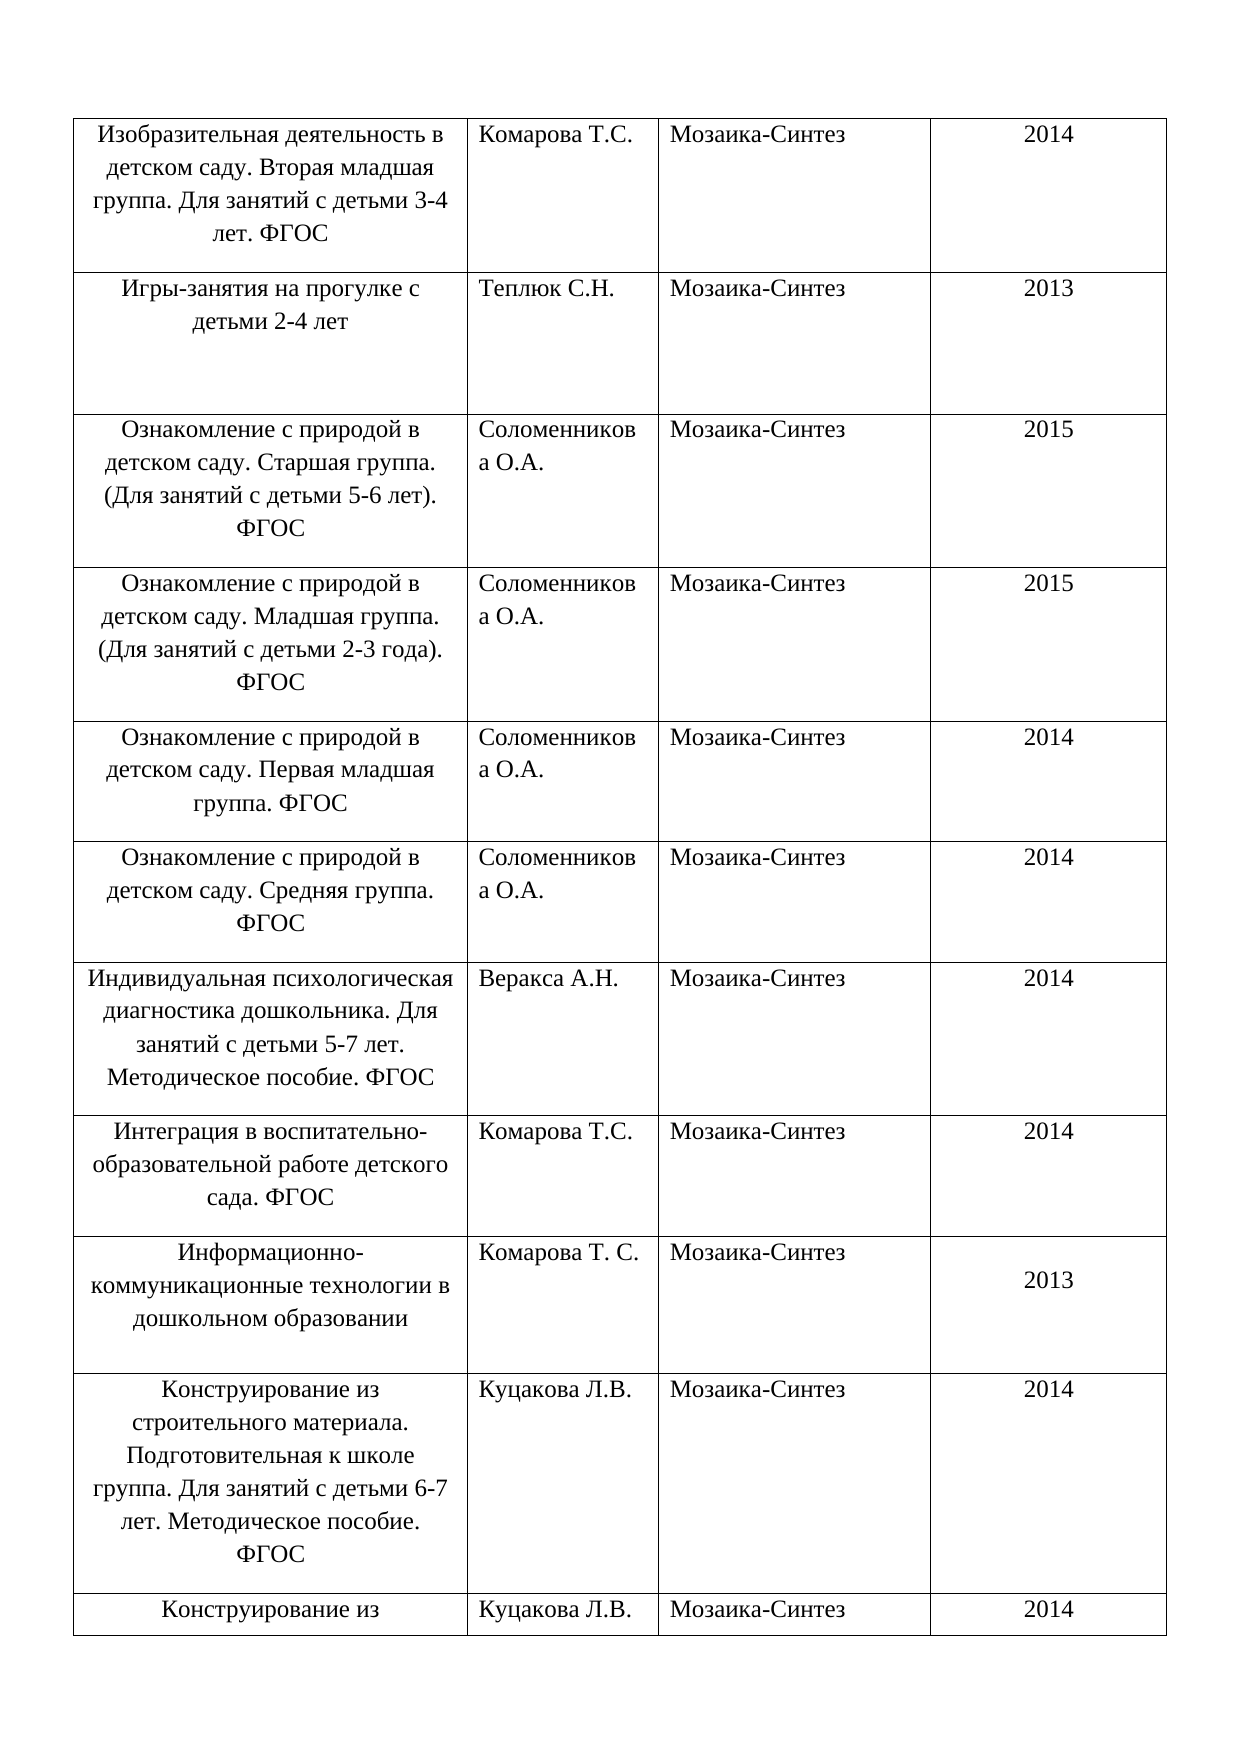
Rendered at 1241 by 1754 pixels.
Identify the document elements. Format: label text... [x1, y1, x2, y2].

table_cell Ознакомление с природой в детском саду. Средняя группа. ФГОС [74, 842, 467, 962]
table_cell Теплюк С.Н. [468, 273, 658, 413]
table_cell Комарова Т.С. [468, 119, 658, 272]
table_cell Соломенникова О.А. [468, 415, 658, 567]
table_cell Веракса А.Н. [468, 963, 658, 1115]
table_cell Изобразительная деятельность в детском саду. Вторая младшая группа. Для занятий с детьми 3-4 лет. ФГОС [74, 119, 467, 272]
table_cell Мозаика-Синтез [659, 119, 930, 272]
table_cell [74, 1594, 467, 1635]
table_cell Конструирование из строительного материала. Подготовительная к школе группа. Для занятий с детьми 6-7 лет. Методическое пособие. ФГОС [74, 1374, 467, 1593]
table_cell Мозаика-Синтез [659, 568, 930, 721]
table_cell 2013 [931, 1237, 1166, 1373]
table_cell Мозаика-Синтез [659, 1237, 930, 1373]
table_cell Соломенникова О.А. [468, 722, 658, 841]
table_cell 2014 [931, 1594, 1166, 1635]
table_cell Мозаика-Синтез [659, 842, 930, 962]
table_cell Комарова Т. С. [468, 1237, 658, 1373]
table_cell Индивидуальная психологическая диагностика дошкольника. Для занятий с детьми 5-7 лет. Методическое пособие. ФГОС [74, 963, 467, 1115]
table_cell Мозаика-Синтез [659, 963, 930, 1115]
table_cell Интеграция в воспитательно-образовательной работе детского сада. ФГОС [74, 1116, 467, 1236]
table_cell Куцакова Л.В. [468, 1374, 658, 1593]
table_cell Куцакова Л.В. [468, 1594, 658, 1635]
table_cell 2014 [931, 963, 1166, 1115]
table_cell 2014 [931, 1116, 1166, 1236]
table_cell Мозаика-Синтез [659, 1116, 930, 1236]
table_cell 2014 [931, 1374, 1166, 1593]
table_cell Мозаика-Синтез [659, 273, 930, 413]
table_cell Ознакомление с природой в детском саду. Старшая группа. (Для занятий с детьми 5-6 лет). ФГОС [74, 415, 467, 567]
table_cell Информационно-коммуникационные технологии в дошкольном образовании [74, 1237, 467, 1373]
table_cell 2013 [931, 273, 1166, 413]
table_cell 2014 [931, 119, 1166, 272]
table_cell Соломенникова О.А. [468, 568, 658, 721]
table_cell Мозаика-Синтез [659, 1374, 930, 1593]
table_cell 2015 [931, 568, 1166, 721]
table_cell Соломенникова О.А. [468, 842, 658, 962]
table_cell Ознакомление с природой в детском саду. Первая младшая группа. ФГОС [74, 722, 467, 841]
table_cell Игры-занятия на прогулке с детьми 2-4 лет [74, 273, 467, 413]
table_cell Комарова Т.С. [468, 1116, 658, 1236]
table_cell Мозаика-Синтез [659, 415, 930, 567]
table_cell 2015 [931, 415, 1166, 567]
table_cell Ознакомление с природой в детском саду. Младшая группа. (Для занятий с детьми 2-3 года). ФГОС [74, 568, 467, 721]
table_cell Мозаика-Синтез [659, 1594, 930, 1635]
table_cell 2014 [931, 842, 1166, 962]
table_cell 2014 [931, 722, 1166, 841]
table_cell Мозаика-Синтез [659, 722, 930, 841]
